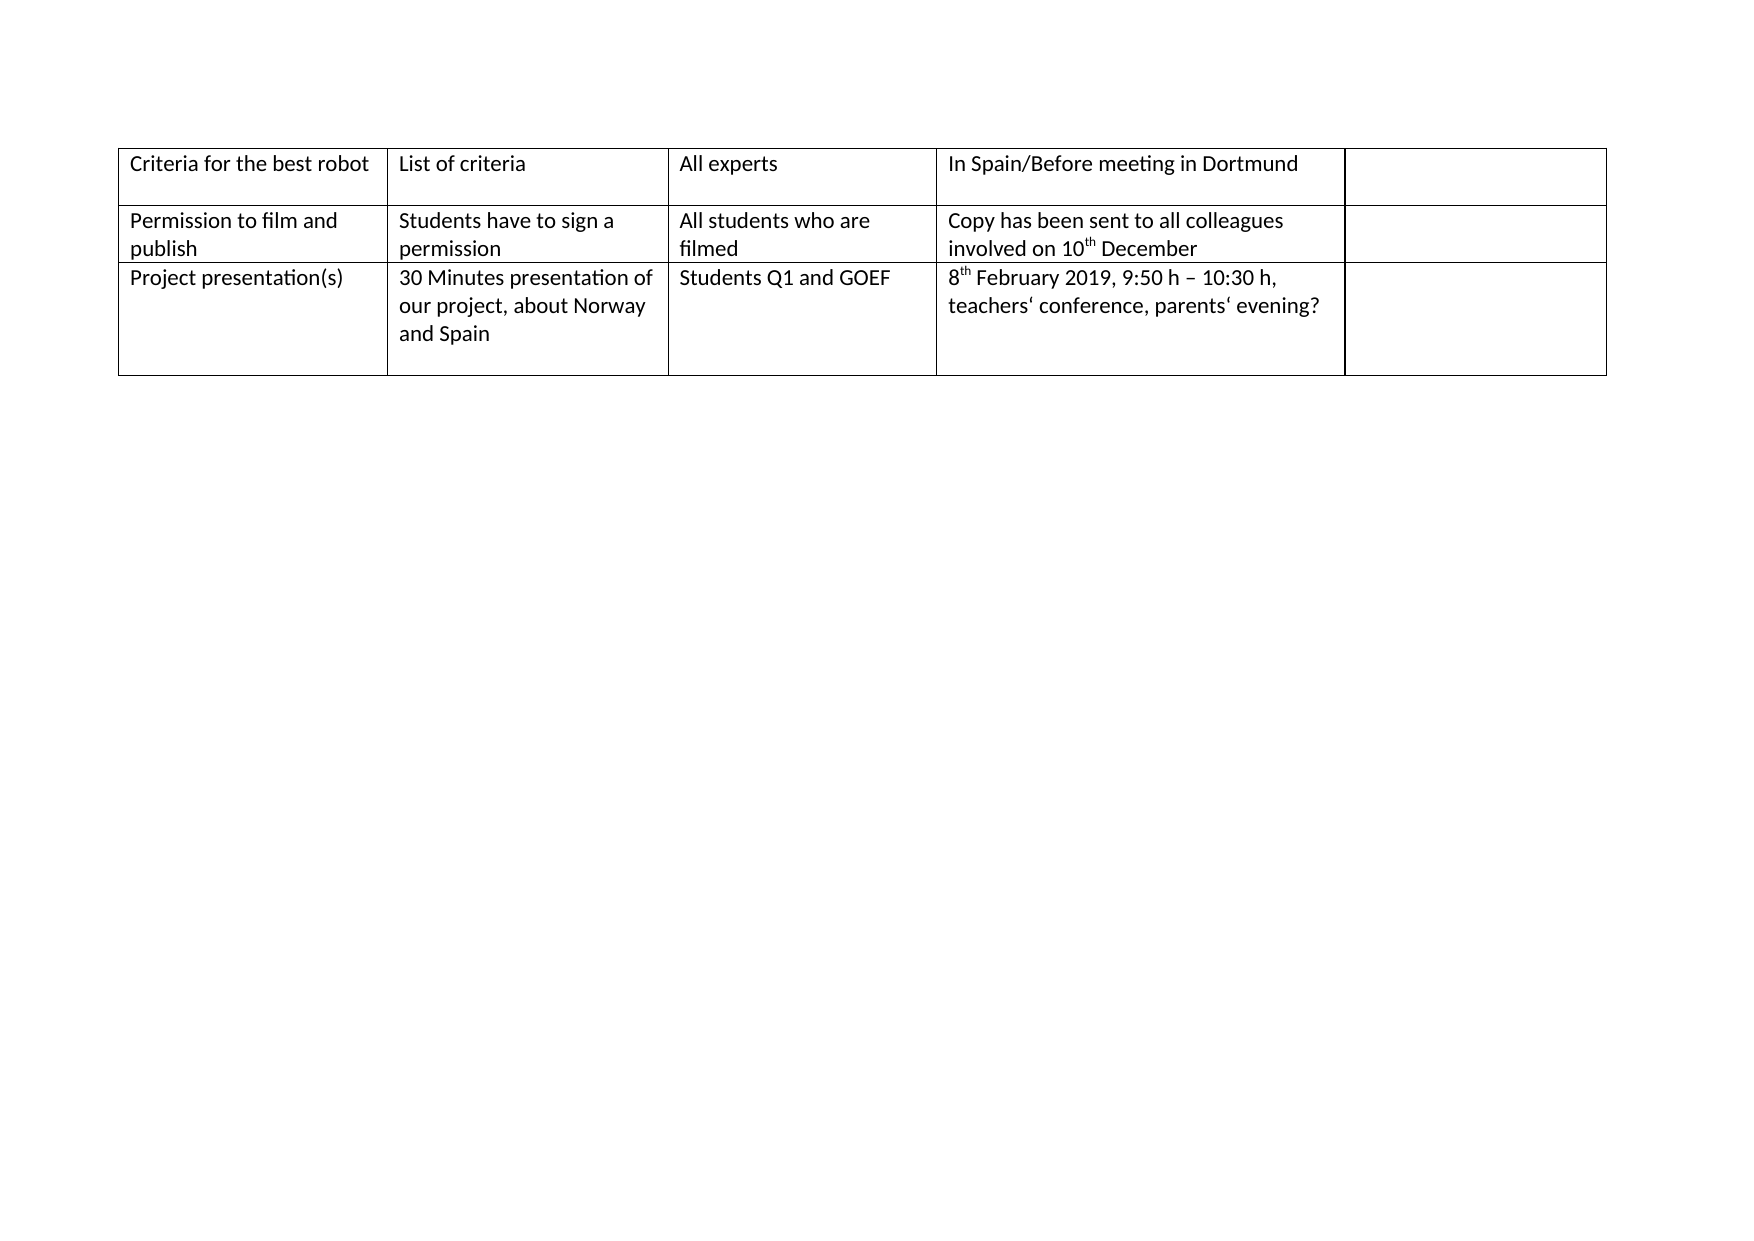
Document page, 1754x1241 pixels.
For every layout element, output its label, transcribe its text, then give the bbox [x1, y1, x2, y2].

table_cell Students Q1 and GOEF [669, 263, 936, 375]
table_cell 8th February 2019, 9:50 h – 10:30 h, teachers‘ conference, parents‘ evening? [937, 263, 1344, 375]
table_cell Permission to film and publish [119, 206, 387, 262]
table_cell All students who are filmed [669, 206, 936, 262]
table_cell Students have to sign a permission [388, 206, 668, 262]
table_cell [1346, 149, 1606, 205]
table_cell Copy has been sent to all colleagues involved on 10th December [937, 206, 1344, 262]
table_cell In Spain/Before meeting in Dortmund [937, 149, 1344, 205]
table_cell List of criteria [388, 149, 668, 205]
table_cell 30 Minutes presentation of our project, about Norway and Spain [388, 263, 668, 375]
table_cell [1346, 263, 1606, 375]
table_cell Project presentation(s) [119, 263, 387, 375]
table_cell All experts [669, 149, 936, 205]
table_cell [1346, 206, 1606, 262]
table_cell Criteria for the best robot [119, 149, 387, 205]
